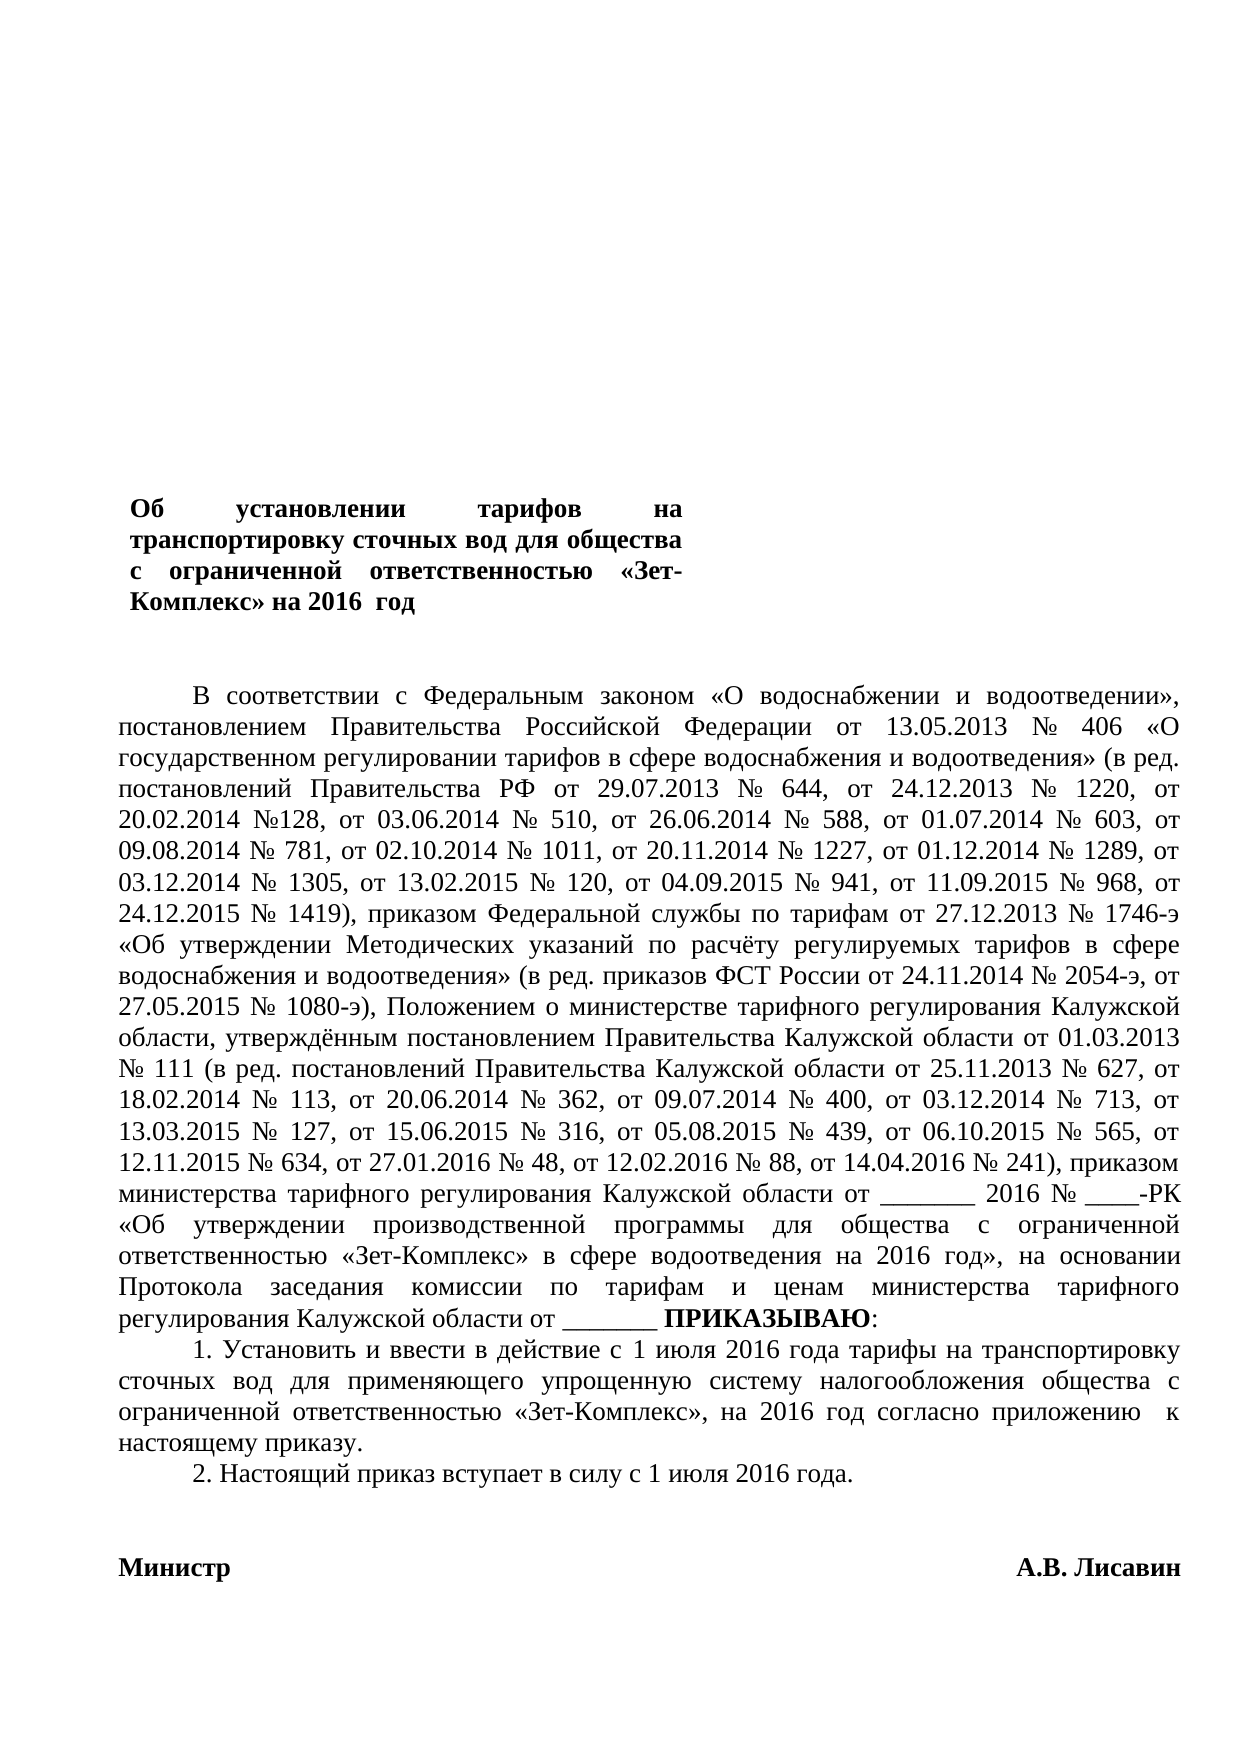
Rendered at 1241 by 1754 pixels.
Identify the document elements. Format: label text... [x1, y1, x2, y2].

text Министр А.В. Лисавин [118, 1551, 1181, 1582]
text В соответствии с Федеральным законом «О водоснабжении и водоотведении», постановлением Правительства Российской Федерации от 13.05.2013 № 406 «О государственном регулировании тарифов в сфере водоснабжения и водоотведения» (в ред. постановлений Правительства РФ от 29.07.2013 № 644, от 24.12.2013 № 1220, от 20.02.2014 №128, от 03.06.2014 № 510, от 26.06.2014 № 588, от 01.07.2014 № 603, от 09.08.2014 № 781, от 02.10.2014 № 1011, от 20.11.2014 № 1227, от 01.12.2014 № 1289, от 03.12.2014 № 1305, от 13.02.2015 № 120, от 04.09.2015 № 941, от 11.09.2015 № 968, от 24.12.2015 № 1419), приказом Федеральной службы по тарифам от 27.12.2013 № 1746-э «Об утверждении Методических указаний по расчёту регулируемых тарифов в сфере водоснабжения и водоотведения» (в ред. приказов ФСТ России от 24.11.2014 № 2054-э, от 27.05.2015 № 1080-э), Положением о министерстве тарифного регулирования Калужской области, утверждённым постановлением Правительства Калужской области от 01.03.2013 № 111 (в ред. постановлений Правительства Калужской области от 25.11.2013 № 627, от 18.02.2014 № 113, от 20.06.2014 № 362, от 09.07.2014 № 400, от 03.12.2014 № 713, от 13.03.2015 № 127, от 15.06.2015 № 316, от 05.08.2015 № 439, от 06.10.2015 № 565, от 12.11.2015 № 634, от 27.01.2016 № 48, от 12.02.2016 № 88, от 14.04.2016 № 241), приказом министерства тарифного регулирования Калужской области от _______ 2016 № ____-РК «Об утверждении производственной программы для общества с ограниченной ответственностью «Зет-Комплекс» в сфере водоотведения на 2016 год», на основании Протокола заседания комиссии по тарифам и ценам министерства тарифного регулирования Калужской области от _______ ПРИКАЗЫВАЮ: [118, 679, 1181, 1333]
text 1. Установить и ввести в действие с 1 июля 2016 года тарифы на транспортировку сточных вод для применяющего упрощенную систему налогообложения общества с ограниченной ответственностью «Зет-Комплекс», на 2016 год согласно приложению к настоящему приказу. [118, 1333, 1181, 1457]
text 2. Настоящий приказ вступает в силу с 1 июля 2016 года. [118, 1457, 1181, 1488]
table_header Об установлении тарифов на транспортировку сточных вод для общества с ограниченной ответственностью «Зет-Комплекс» на 2016 год [118, 492, 694, 616]
